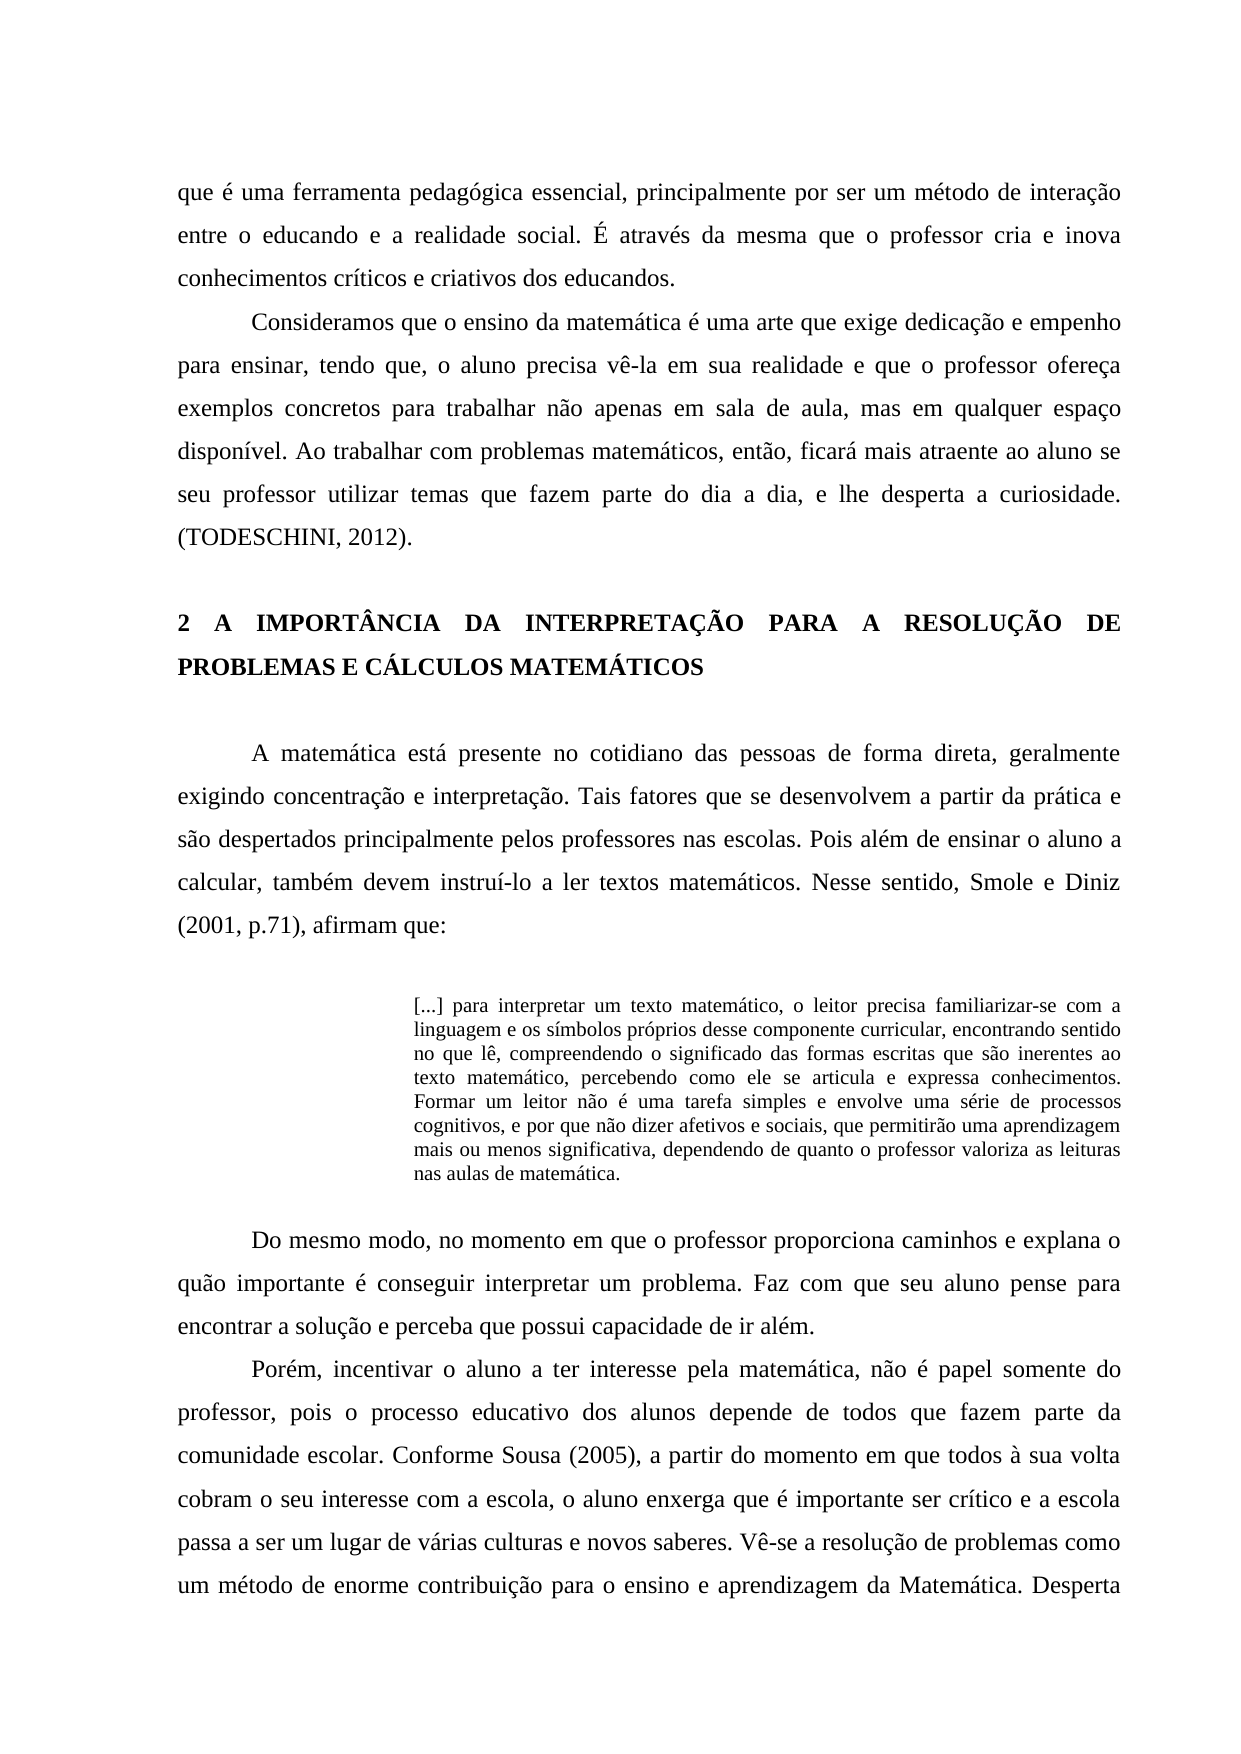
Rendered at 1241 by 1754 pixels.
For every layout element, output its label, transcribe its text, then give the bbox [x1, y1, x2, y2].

text Do mesmo modo, no momento em que o professor proporciona caminhos e explana o quão importante é conseguir interpretar um problema. Faz com que seu aluno pense para encontrar a solução e perceba que possui capacidade de ir além. [177, 1225, 1122, 1340]
list A matemática está presente no cotidiano das pessoas de forma direta, geralmente exigindo concentração e interpretação. Tais fatores que se desenvolvem a partir da prática e são despertados principalmente pelos professores nas escolas. Pois além de ensinar o aluno a calcular, também devem instruí-lo a ler textos matemáticos. Nesse sentido, Smole e Diniz (2001, p.71), afirmam que: [177, 738, 1122, 939]
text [177, 1354, 1122, 1599]
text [177, 177, 1122, 292]
list Consideramos que o ensino da matemática é uma arte que exige dedicação e empenho para ensinar, tendo que, o aluno precisa vê-la em sua realidade e que o professor ofereça exemplos concretos para trabalhar não apenas em sala de aula, mas em qualquer espaço disponível. Ao trabalhar com problemas matemáticos, então, ficará mais atraente ao aluno se seu professor utilizar temas que fazem parte do dia a dia, e lhe desperta a curiosidade. (TODESCHINI, 2012). [177, 307, 1122, 551]
text 2 A IMPORTÂNCIA DA INTERPRETAÇÃO PARA A RESOLUÇÃO DE PROBLEMAS E CÁLCULOS MATEMÁTICOS [177, 608, 1122, 680]
text [...] para interpretar um texto matemático, o leitor precisa familiarizar-se com a linguagem e os símbolos próprios desse componente curricular, encontrando sentido no que lê, compreendendo o significado das formas escritas que são inerentes ao texto matemático, percebendo como ele se articula e expressa conhecimentos. Formar um leitor não é uma tarefa simples e envolve uma série de processos cognitivos, e por que não dizer afetivos e sociais, que permitirão uma aprendizagem mais ou menos significativa, dependendo de quanto o professor valoriza as leituras nas aulas de matemática. [413, 993, 1122, 1185]
